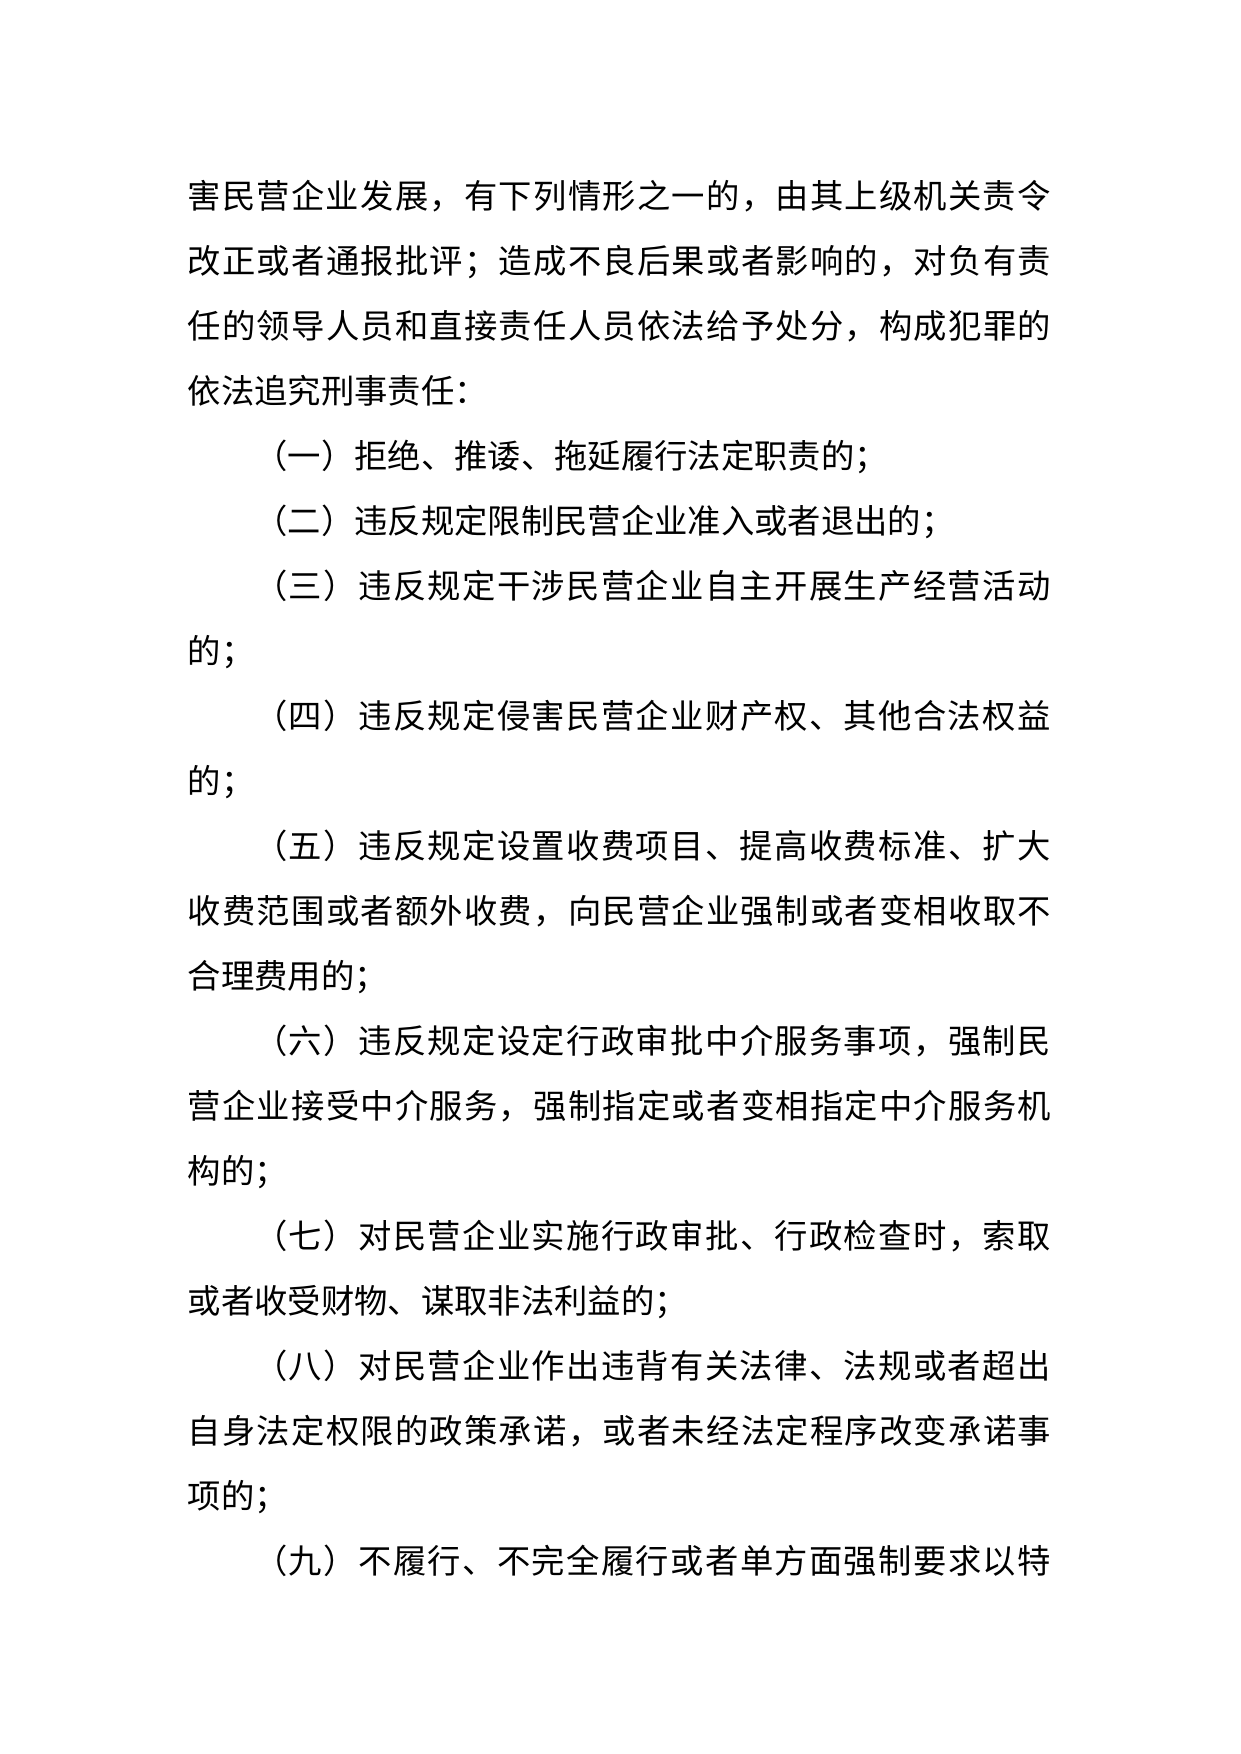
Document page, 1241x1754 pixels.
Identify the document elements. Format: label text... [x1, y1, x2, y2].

text （六）违反规定设定行政审批中介服务事项，强制民营企业接受中介服务，强制指定或者变相指定中介服务机构的； [187, 1007, 1053, 1202]
text （四）违反规定侵害民营企业财产权、其他合法权益的； [187, 682, 1053, 812]
text （二）违反规定限制民营企业准入或者退出的； [187, 487, 1053, 552]
text （七）对民营企业实施行政审批、行政检查时，索取或者收受财物、谋取非法利益的； [187, 1202, 1053, 1332]
text （八）对民营企业作出违背有关法律、法规或者超出自身法定权限的政策承诺，或者未经法定程序改变承诺事项的； [187, 1332, 1053, 1527]
text （五）违反规定设置收费项目、提高收费标准、扩大收费范围或者额外收费，向民营企业强制或者变相收取不合理费用的； [187, 812, 1053, 1007]
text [187, 162, 1053, 422]
text （一）拒绝、推诿、拖延履行法定职责的； [187, 422, 1053, 487]
text （三）违反规定干涉民营企业自主开展生产经营活动的； [187, 552, 1053, 682]
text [187, 1527, 1053, 1592]
